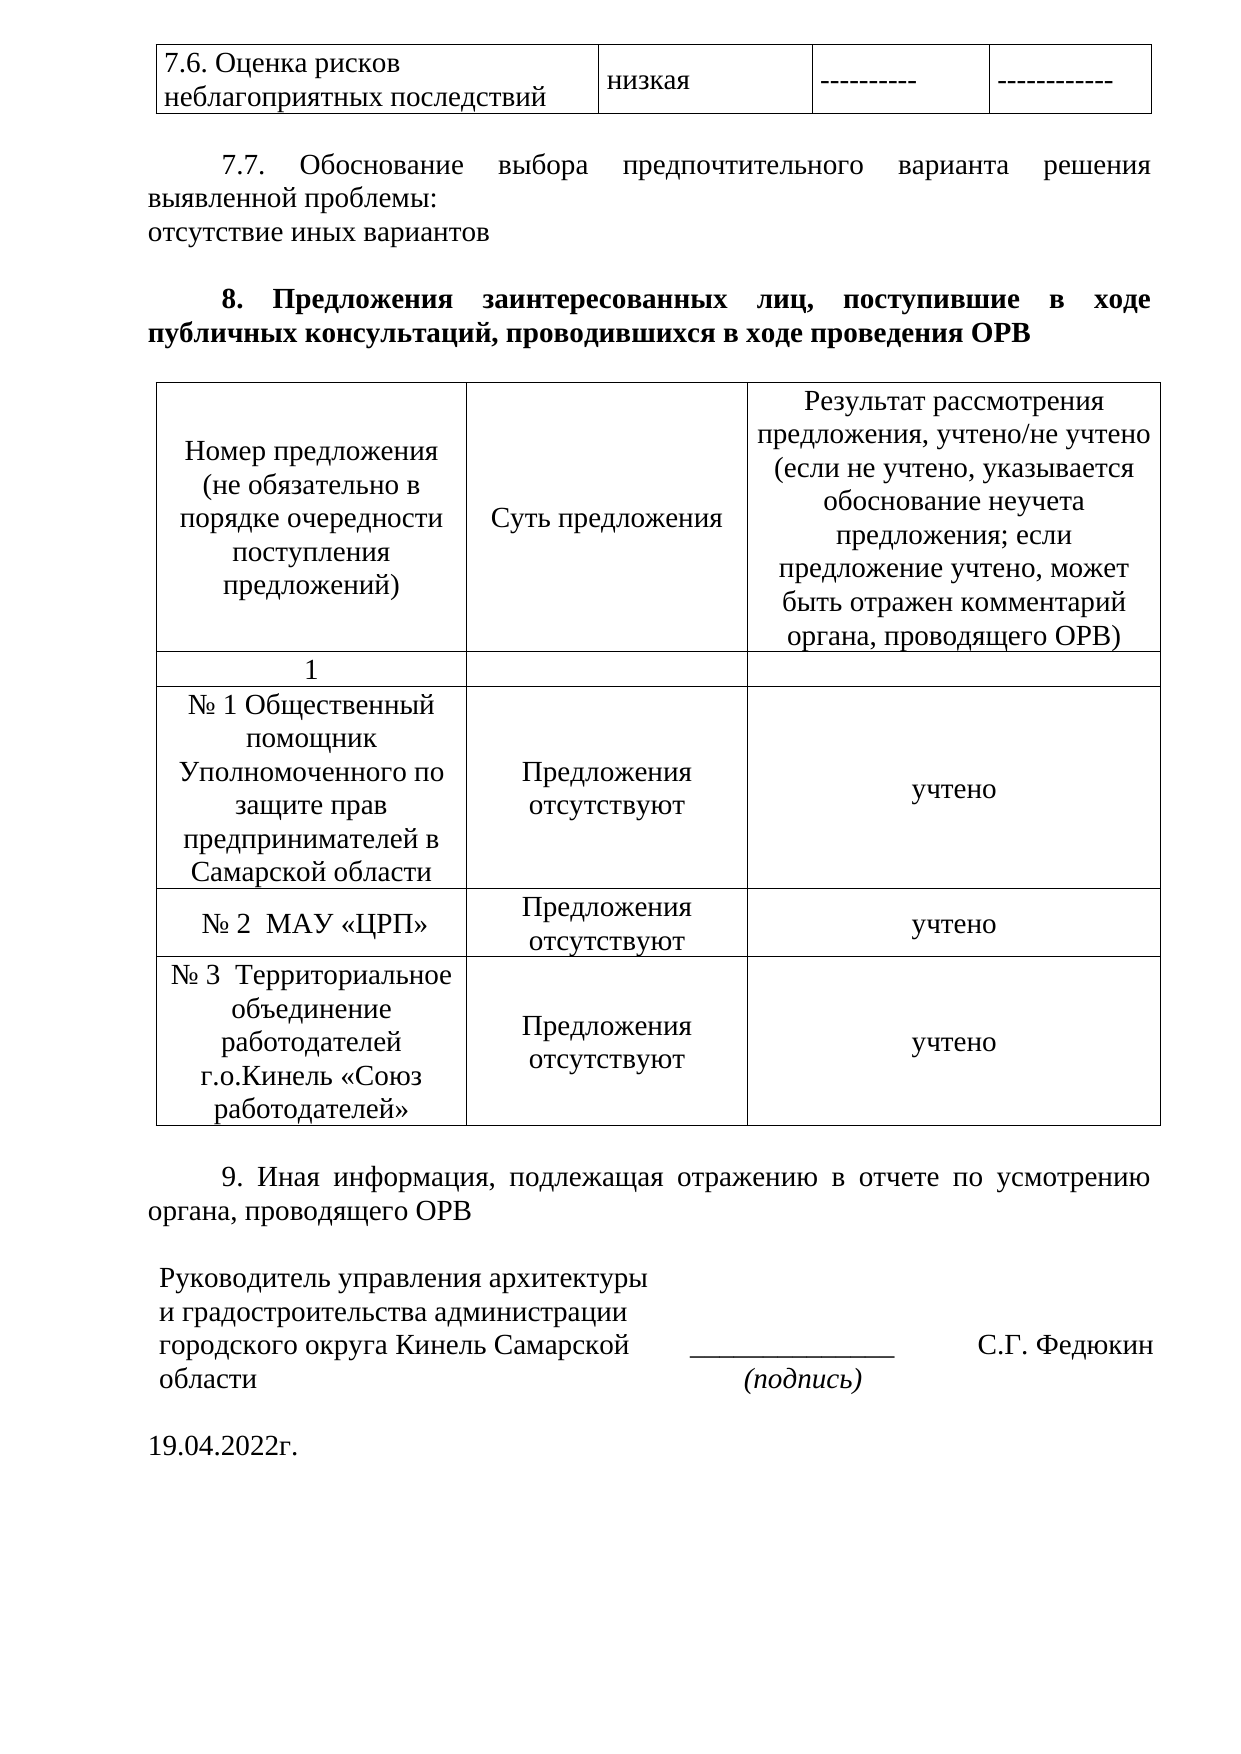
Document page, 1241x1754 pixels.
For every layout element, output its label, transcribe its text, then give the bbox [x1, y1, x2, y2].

table_cell [467, 652, 747, 686]
table_header ______________ (подпись) [679, 1260, 930, 1394]
table_cell учтено [748, 957, 1160, 1125]
table_cell № 1 Общественный помощник Уполномоченного по защите прав предпринимателей в Самарской области [157, 687, 466, 888]
table_cell низкая [599, 45, 812, 112]
table_cell № 2 МАУ «ЦРП» [157, 889, 466, 956]
table_cell № 3 Территориальное объединение работодателей г.о.Кинель «Союз работодателей» [157, 957, 466, 1125]
table_cell Предложения отсутствуют [467, 957, 747, 1125]
text 19.04.2022г. [148, 1428, 1152, 1461]
table_cell ------------ [990, 45, 1151, 112]
table_cell Предложения отсутствуют [467, 889, 747, 956]
table_cell учтено [748, 687, 1160, 888]
table_header Руководитель управления архитектуры и градостроительства администрации городского округа Кинель Самарской области [148, 1260, 679, 1394]
table_cell ---------- [813, 45, 989, 112]
table_header Номер предложения (не обязательно в порядке очередности поступления предложений) [157, 383, 466, 651]
table_cell 7.6. Оценка рисков неблагоприятных последствий [157, 45, 598, 112]
table_cell Предложения отсутствуют [467, 687, 747, 888]
table_header Результат рассмотрения предложения, учтено/не учтено (если не учтено, указывается обоснование неучета предложения; если предложение учтено, может быть отражен комментарий органа, проводящего ОРВ) [748, 383, 1160, 651]
text отсутствие иных вариантов [148, 214, 1152, 248]
table_cell [748, 652, 1160, 686]
table_header Суть предложения [467, 383, 747, 651]
text 9. Иная информация, подлежащая отражению в отчете по усмотрению органа, проводящего ОРВ [148, 1159, 1152, 1227]
table_cell учтено [748, 889, 1160, 956]
text 7.7. Обоснование выбора предпочтительного варианта решения выявленной проблемы: [148, 147, 1152, 214]
text 8. Предложения заинтересованных лиц, поступившие в ходе публичных консультаций, проводившихся в ходе проведения ОРВ [148, 281, 1152, 348]
table_cell 1 [157, 652, 466, 686]
table_header С.Г. Федюкин [930, 1260, 1178, 1394]
